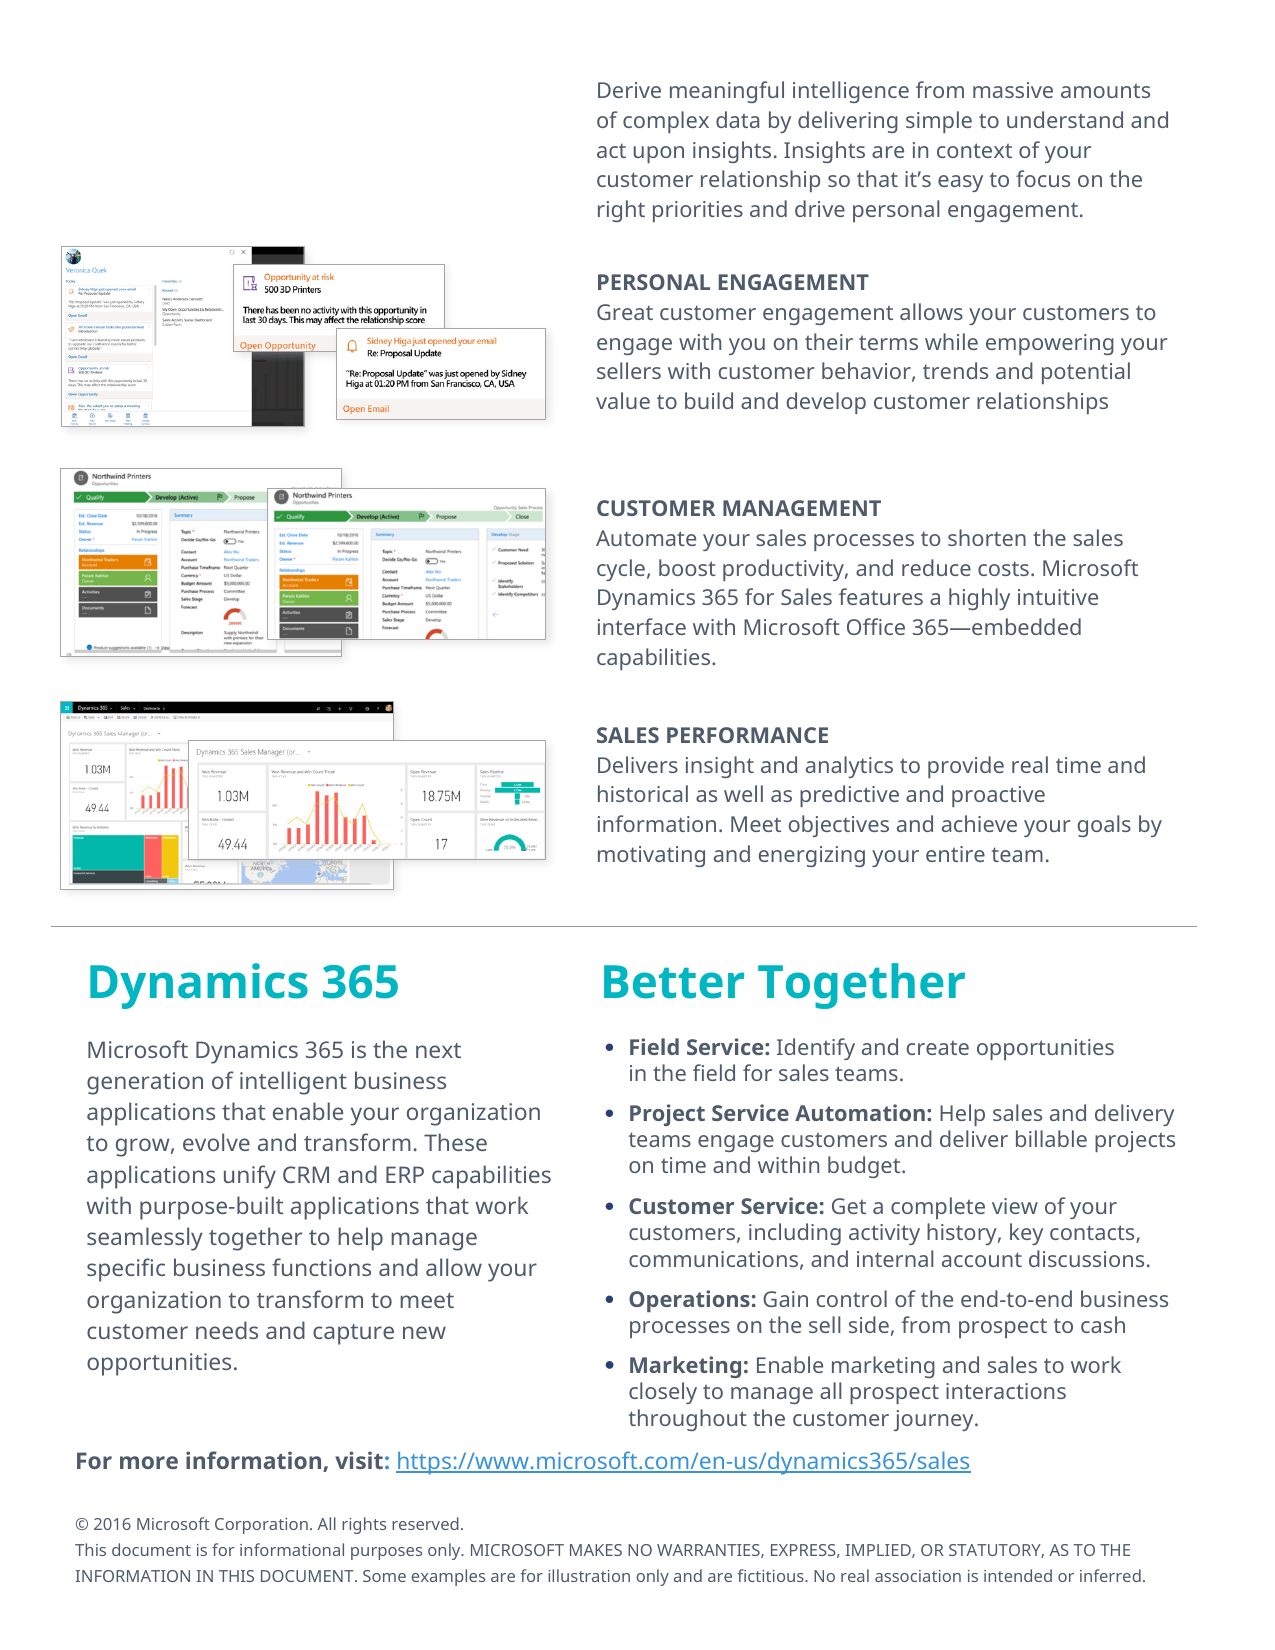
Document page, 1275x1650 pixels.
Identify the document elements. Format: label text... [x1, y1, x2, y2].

table_cell Field Service: Identify and create opportunities in the field for sales teams. Project Service Automation: Help sales and delivery teams engage customers and deliver billable projects on time and within budget. Customer Service: Get a complete view of your customers, including activity history, key contacts, communications, and internal account discussions. Operations: Gain control of the end-to-end business processes on the sell side, from prospect to cash Marketing: Enable marketing and sales to work closely to manage all prospect interactions throughout the customer journey. [572, 1028, 1199, 1445]
table_cell Microsoft Dynamics 365 is the next generation of intelligent business applications that enable your organization to grow, evolve and transform. These applications unify CRM and ERP capabilities with purpose-built applications that work seamlessly together to help manage specific business functions and allow your organization to transform to meet customer needs and capture new opportunities. [75, 1028, 572, 1445]
table_cell [402, 720, 584, 869]
table_cell [75, 75, 584, 267]
table_cell [75, 267, 584, 493]
table_cell CUSTOMER MANAGEMENT Automate your sales processes to shorten the sales cycle, boost productivity, and reduce costs. Microsoft Dynamics 365 for Sales features a highly intuitive interface with Microsoft Office 365—embedded capabilities. [585, 493, 1187, 720]
picture [62, 247, 304, 426]
picture [234, 265, 444, 351]
picture [268, 489, 545, 639]
picture [189, 741, 545, 859]
table_cell SALES PERFORMANCE Delivers insight and analytics to provide real time and historical as well as predictive and proactive information. Meet objectives and achieve your goals by motivating and energizing your entire team. [585, 720, 1187, 869]
picture [61, 702, 393, 889]
picture [61, 469, 341, 656]
table_header Dynamics 365 [75, 950, 572, 1027]
table_cell PERSONAL ENGAGEMENT Great customer engagement allows your customers to engage with you on their terms while empowering your sellers with customer behavior, trends and potential value to build and develop customer relationships [585, 267, 1187, 493]
table_cell [75, 493, 584, 720]
picture [337, 329, 545, 419]
table_cell ACTIONABLE INSIGHTS Derive meaningful intelligence from massive amounts of complex data by delivering simple to understand and act upon insights. Insights are in context of your customer relationship so that it’s easy to focus on the right priorities and drive personal engagement. [585, 75, 1187, 267]
text For more information, visit: https://www.microsoft.com/en-us/dynamics365/sales [75, 1445, 1200, 1476]
table_header Better Together [572, 950, 1199, 1027]
